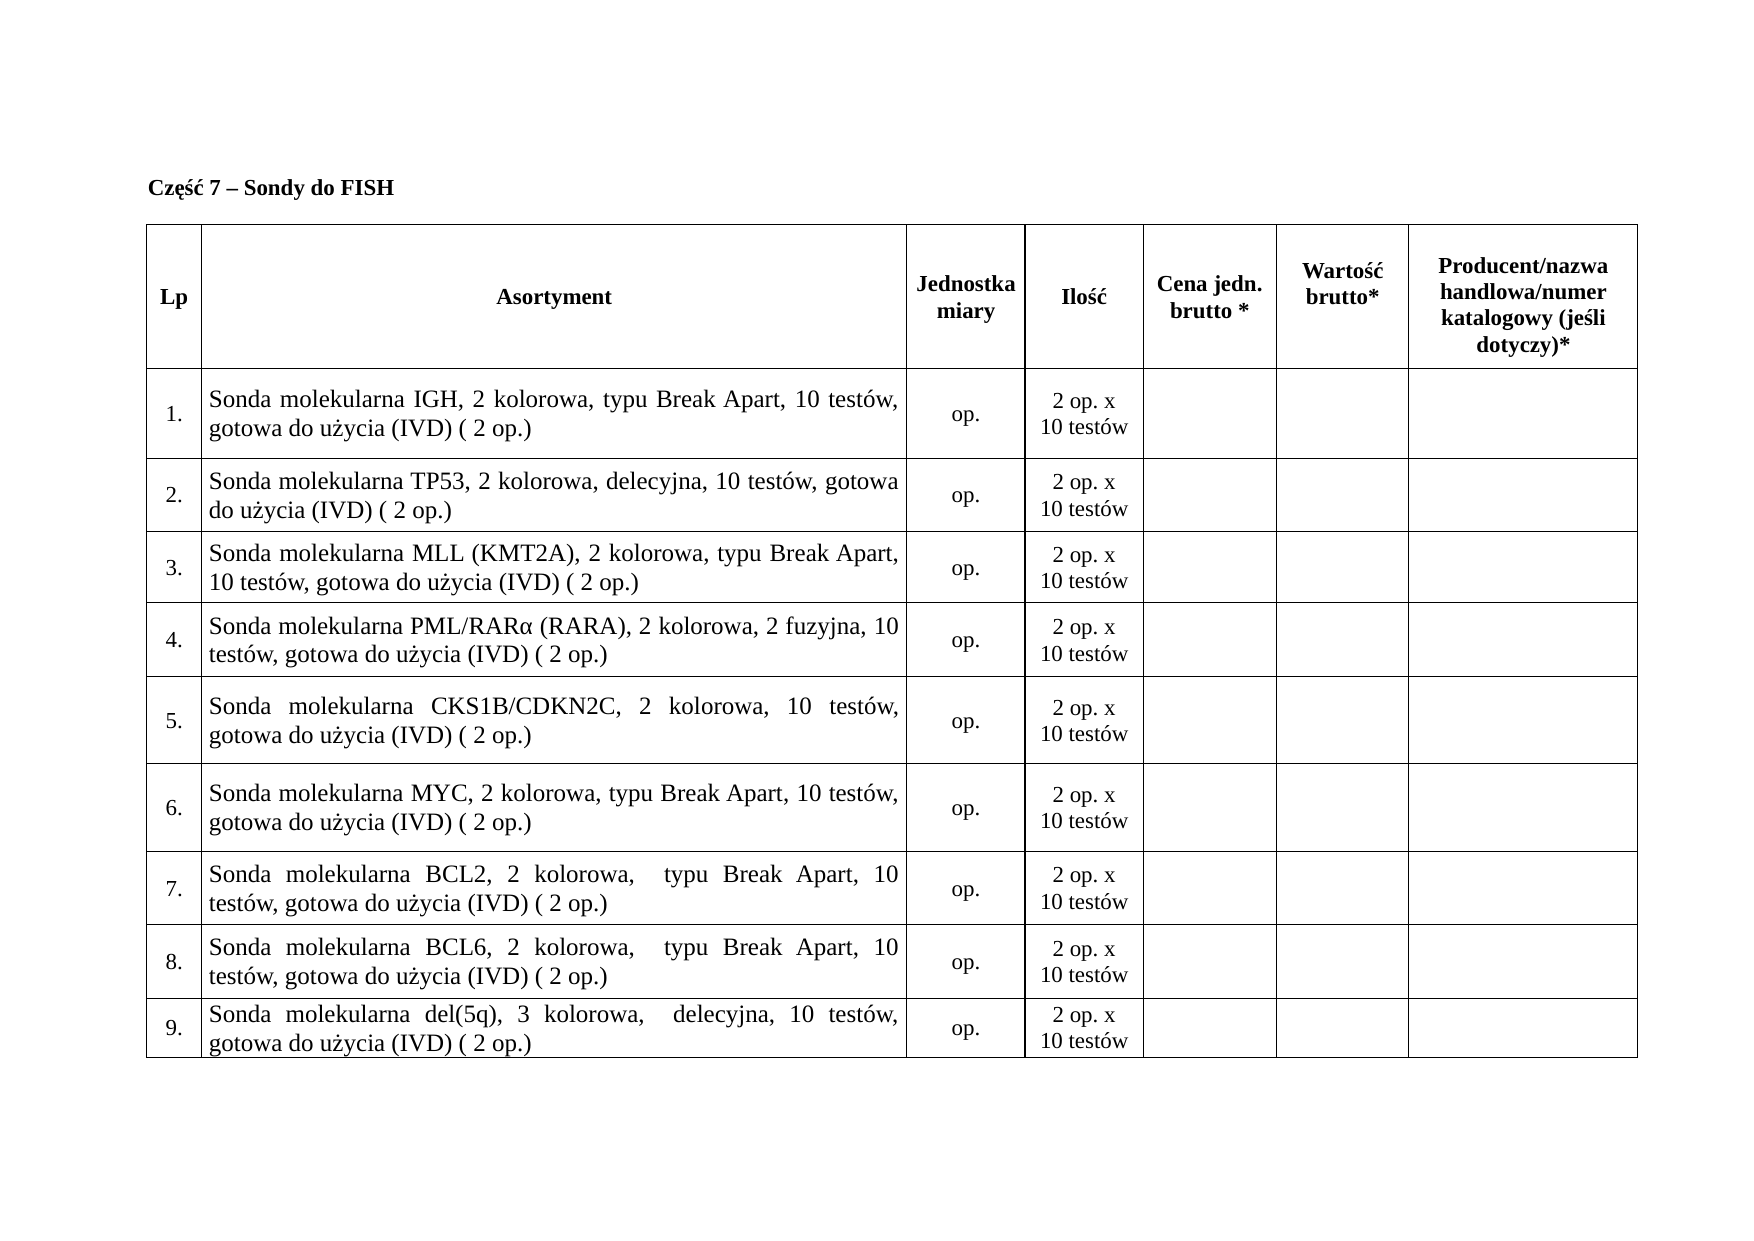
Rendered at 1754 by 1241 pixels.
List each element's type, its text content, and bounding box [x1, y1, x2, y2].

table_cell 2 op. x 10 testów [1026, 999, 1143, 1057]
table_cell [1409, 764, 1637, 851]
table_header Asortyment [202, 225, 906, 368]
table_cell op. [907, 677, 1024, 763]
table_cell [1409, 369, 1637, 458]
table_header Wartość brutto* [1277, 225, 1408, 368]
table_cell op. [907, 532, 1024, 602]
table_cell 2 op. x 10 testów [1026, 603, 1143, 676]
table_cell [1409, 925, 1637, 998]
table_cell 2 op. x 10 testów [1026, 459, 1143, 531]
table_cell [1409, 677, 1637, 763]
table_cell Sonda molekularna BCL6, 2 kolorowa, typu Break Apart, 10 testów, gotowa do użycia (IVD) ( 2 op.) [202, 925, 906, 998]
table_cell [1144, 532, 1276, 602]
table_cell [1277, 999, 1408, 1057]
table_cell op. [907, 852, 1024, 924]
table_cell 8. [147, 925, 201, 998]
table_cell [1409, 603, 1637, 676]
table_cell [1277, 459, 1408, 531]
table_cell [1277, 764, 1408, 851]
table_cell op. [907, 369, 1024, 458]
table_cell [1144, 603, 1276, 676]
table_cell [1277, 603, 1408, 676]
table_cell [1409, 852, 1637, 924]
text Część 7 – Sondy do FISH [148, 174, 1606, 200]
table_cell Sonda molekularna del(5q), 3 kolorowa, delecyjna, 10 testów, gotowa do użycia (IVD) ( 2 op.) [202, 999, 906, 1057]
table_cell op. [907, 459, 1024, 531]
table_header Cena jedn. brutto * [1144, 225, 1276, 368]
table_cell Sonda molekularna MYC, 2 kolorowa, typu Break Apart, 10 testów, gotowa do użycia (IVD) ( 2 op.) [202, 764, 906, 851]
table_cell [1409, 999, 1637, 1057]
table_cell [1277, 925, 1408, 998]
table_cell 2 op. x 10 testów [1026, 925, 1143, 998]
table_cell 2. [147, 459, 201, 531]
table_cell 4. [147, 603, 201, 676]
table_cell 3. [147, 532, 201, 602]
table_cell 2 op. x 10 testów [1026, 532, 1143, 602]
table_cell [1277, 677, 1408, 763]
table_cell [1277, 532, 1408, 602]
table_cell Sonda molekularna IGH, 2 kolorowa, typu Break Apart, 10 testów, gotowa do użycia (IVD) ( 2 op.) [202, 369, 906, 458]
table_cell 2 op. x 10 testów [1026, 369, 1143, 458]
table_header Ilość [1026, 225, 1143, 368]
table_cell 2 op. x 10 testów [1026, 764, 1143, 851]
table_cell [1277, 852, 1408, 924]
table_cell 6. [147, 764, 201, 851]
table_cell Sonda molekularna TP53, 2 kolorowa, delecyjna, 10 testów, gotowa do użycia (IVD) ( 2 op.) [202, 459, 906, 531]
table_cell op. [907, 603, 1024, 676]
table_cell [1144, 459, 1276, 531]
table_cell [1144, 925, 1276, 998]
table_cell [1144, 677, 1276, 763]
table_header Lp [147, 225, 201, 368]
table_cell 7. [147, 852, 201, 924]
table_cell 2 op. x 10 testów [1026, 852, 1143, 924]
table_cell [1409, 459, 1637, 531]
table_cell Sonda molekularna PML/RARα (RARA), 2 kolorowa, 2 fuzyjna, 10 testów, gotowa do użycia (IVD) ( 2 op.) [202, 603, 906, 676]
table_cell op. [907, 925, 1024, 998]
table_header Producent/nazwa handlowa/numer katalogowy (jeśli dotyczy)* [1409, 225, 1637, 368]
table_cell op. [907, 999, 1024, 1057]
table_cell 5. [147, 677, 201, 763]
table_cell 9. [147, 999, 201, 1057]
table_cell [1144, 764, 1276, 851]
table_cell Sonda molekularna CKS1B/CDKN2C, 2 kolorowa, 10 testów, gotowa do użycia (IVD) ( 2 op.) [202, 677, 906, 763]
table_cell [1144, 852, 1276, 924]
table_cell [1277, 369, 1408, 458]
table_cell 1. [147, 369, 201, 458]
table_cell Sonda molekularna MLL (KMT2A), 2 kolorowa, typu Break Apart, 10 testów, gotowa do użycia (IVD) ( 2 op.) [202, 532, 906, 602]
table_header Jednostka miary [907, 225, 1024, 368]
table_cell [1409, 532, 1637, 602]
table_cell [1144, 999, 1276, 1057]
table_cell 2 op. x 10 testów [1026, 677, 1143, 763]
table_cell [1144, 369, 1276, 458]
table_cell op. [907, 764, 1024, 851]
table_cell Sonda molekularna BCL2, 2 kolorowa, typu Break Apart, 10 testów, gotowa do użycia (IVD) ( 2 op.) [202, 852, 906, 924]
